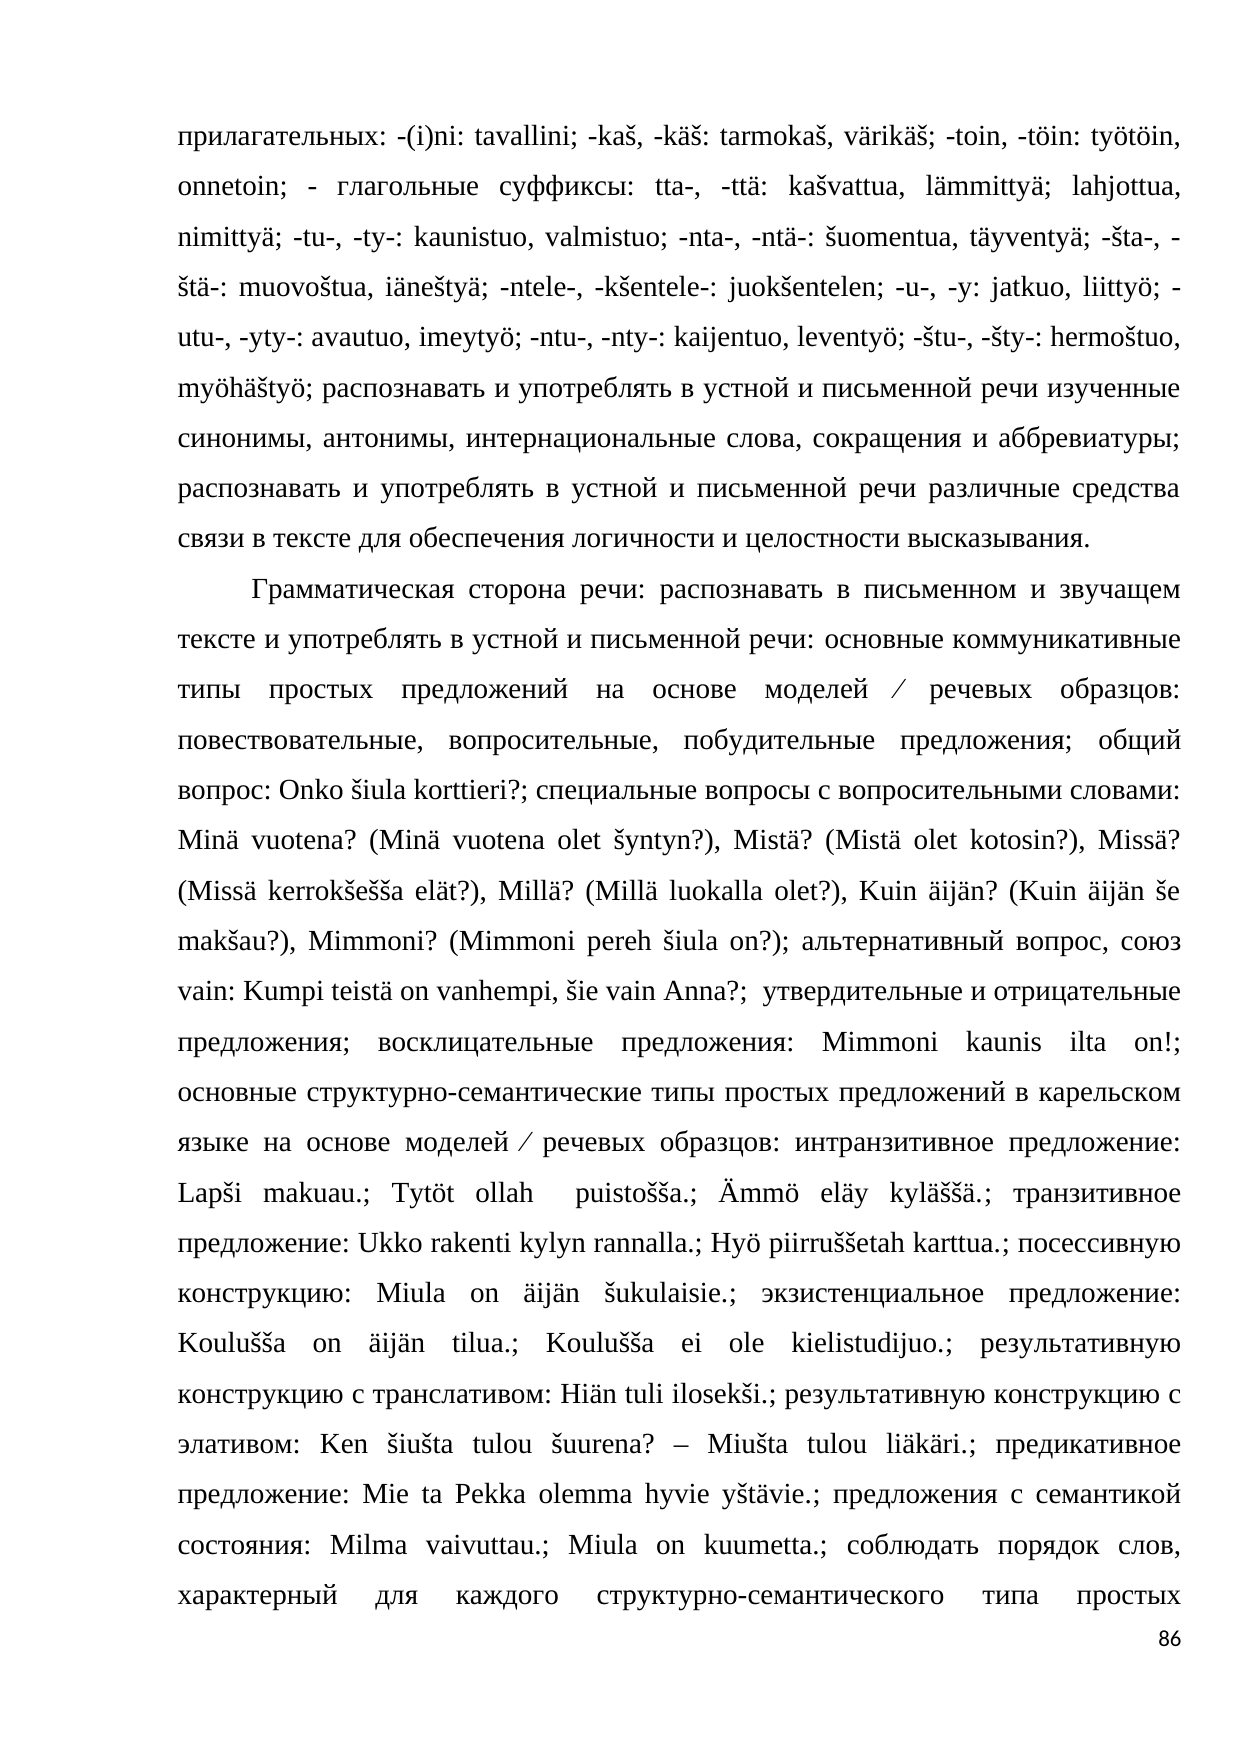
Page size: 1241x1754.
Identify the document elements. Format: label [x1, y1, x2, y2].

text [177, 118, 1181, 554]
text [177, 571, 1181, 1611]
